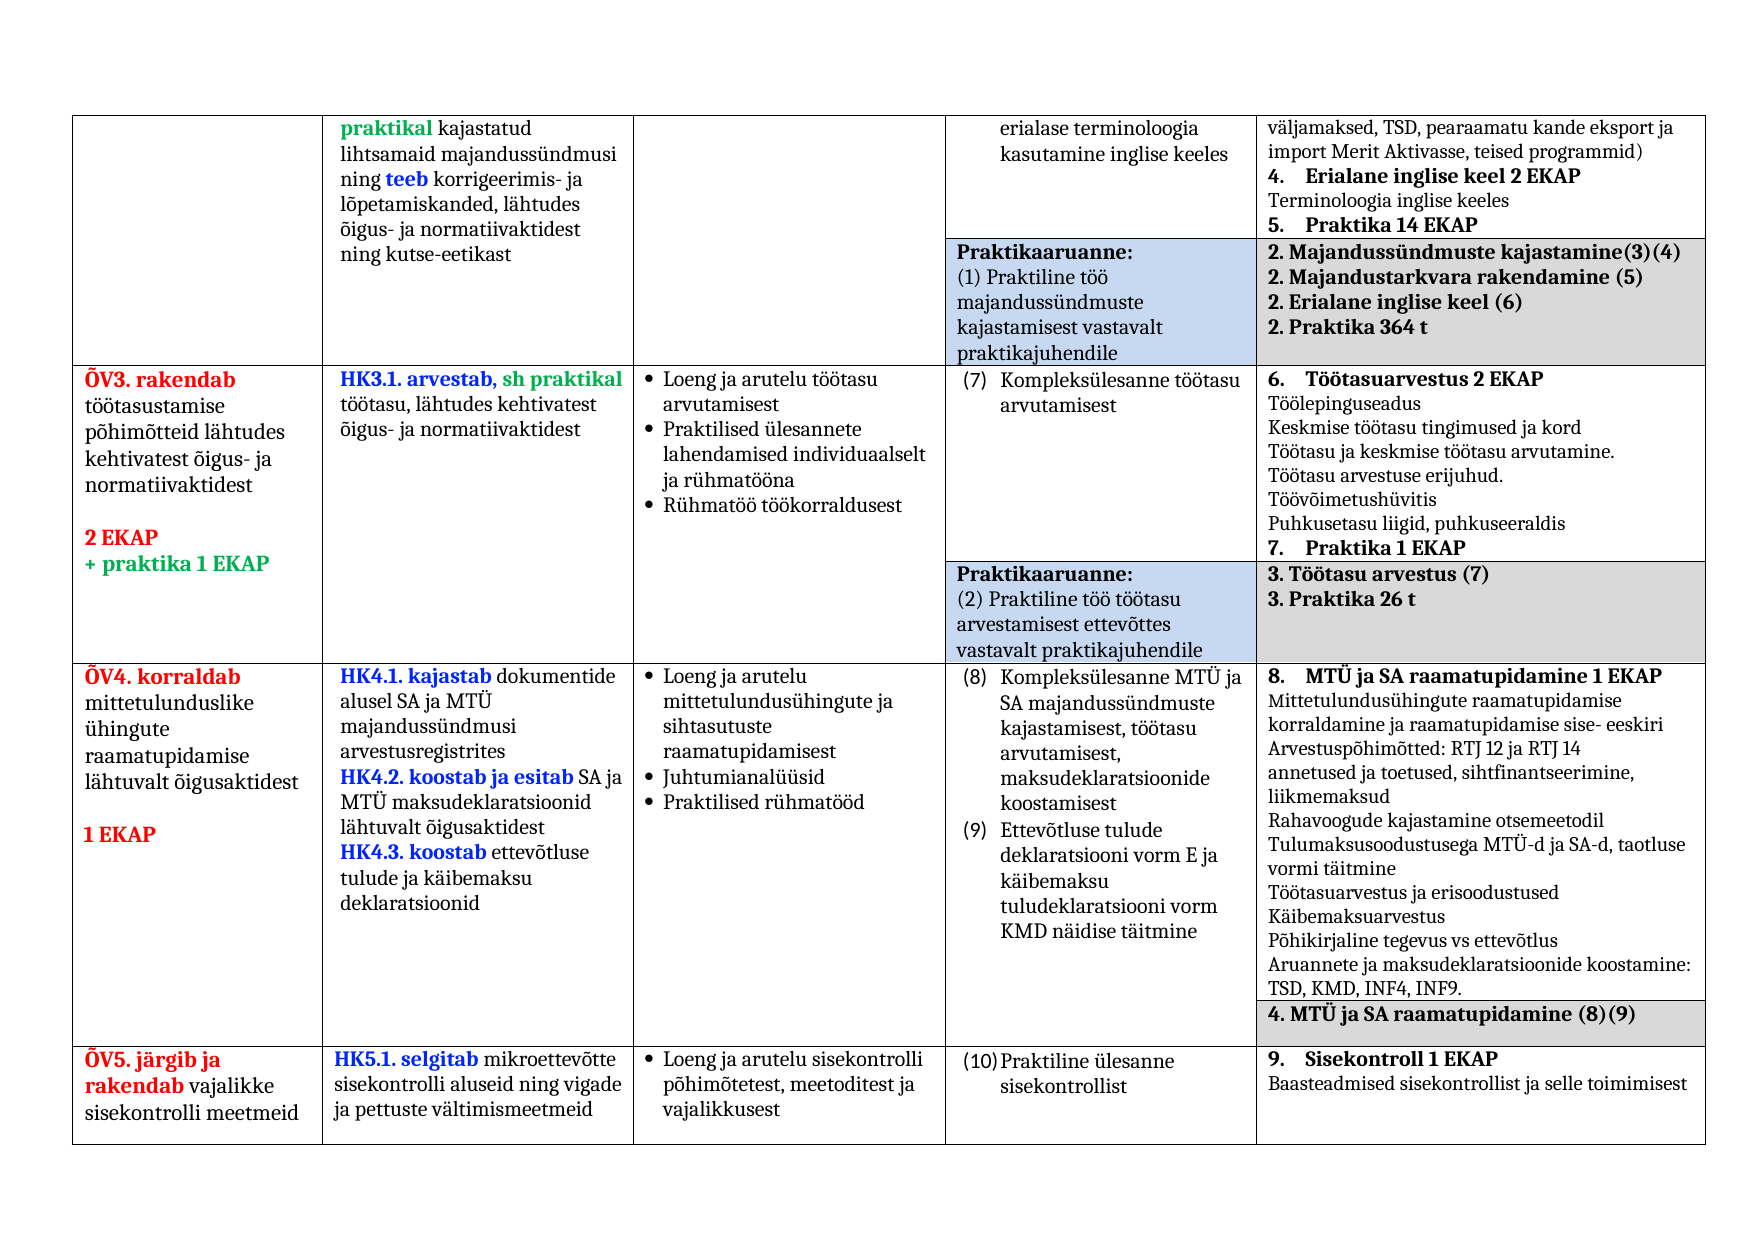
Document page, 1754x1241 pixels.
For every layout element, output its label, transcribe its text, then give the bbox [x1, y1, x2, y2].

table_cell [323, 1047, 633, 1144]
table_cell HK3.1. arvestab, sh praktikal töötasu, lähtudes kehtivatest õigus- ja normatiivaktidest [323, 366, 633, 662]
table_cell Sisekontroll 1 EKAP Baasteadmised sisekontrollist ja selle toimimisest [1257, 1047, 1705, 1144]
table_cell MTÜ ja SA raamatupidamine 1 EKAP Mittetulundusühingute raamatupidamise korraldamine ja raamatupidamise sise- eeskiri Arvestuspõhimõtted: RTJ 12 ja RTJ 14 annetused ja toetused, sihtfinantseerimine, liikmemaksud Rahavoogude kajastamine otsemeetodil Tulumaksusoodustusega MTÜ-d ja SA-d, taotluse vormi täitmine Töötasuarvestus ja erisoodustused Käibemaksuarvestus Põhikirjaline tegevus vs ettevõtlus Aruannete ja maksudeklaratsioonide koostamine: TSD, KMD, INF4, INF9. [1257, 664, 1705, 1000]
table_cell 4. MTÜ ja SA raamatupidamine (8)(9) [1257, 1001, 1705, 1046]
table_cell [634, 1047, 945, 1144]
table_cell HK4.1. kajastab dokumentide alusel SA ja MTÜ majandussündmusi arvestusregistrites HK4.2. koostab ja esitab SA ja MTÜ maksudeklaratsioonid lähtuvalt õigusaktidest HK4.3. koostab ettevõtluse tulude ja käibemaksu deklaratsioonid [323, 664, 633, 1046]
table_cell Töötasuarvestus 2 EKAP Töölepinguseadus Keskmise töötasu tingimused ja kord Töötasu ja keskmise töötasu arvutamine. Töötasu arvestuse erijuhud. Töövõimetushüvitis Puhkusetasu liigid, puhkuseeraldis Praktika 1 EKAP [1257, 366, 1705, 561]
table_cell Loeng ja arutelu töötasu arvutamisest Praktilised ülesannete lahendamised individuaalselt ja rühmatööna Rühmatöö töökorraldusest [634, 366, 945, 662]
table_cell ÕV3. rakendab töötasustamise põhimõtteid lähtudes kehtivatest õigus- ja normatiivaktidest 2 EKAP + praktika 1 EKAP [73, 366, 322, 662]
table_cell 2. Majandussündmuste kajastamine(3)(4) 2. Majandustarkvara rakendamine (5) 2. Erialane inglise keel (6) 2. Praktika 364 t [1257, 239, 1705, 365]
table_cell Praktikaaruanne: (1) Praktiline töö majandussündmuste kajastamisest vastavalt praktikajuhendile [946, 239, 1256, 365]
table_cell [946, 1047, 1256, 1144]
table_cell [1257, 116, 1705, 238]
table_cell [73, 116, 322, 365]
table_cell Kompleksülesanne MTÜ ja SA majandussündmuste kajastamisest, töötasu arvutamisest, maksudeklaratsioonide koostamisest Ettevõtluse tulude deklaratsiooni vorm E ja käibemaksu tuludeklaratsiooni vorm KMD näidise täitmine [946, 664, 1256, 1046]
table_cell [946, 116, 1256, 238]
table_cell 3. Töötasu arvestus (7) 3. Praktika 26 t [1257, 562, 1705, 662]
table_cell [73, 1047, 322, 1144]
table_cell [323, 116, 633, 365]
table_cell ÕV4. korraldab mittetulunduslike ühingute raamatupidamise lähtuvalt õigusaktidest 1 EKAP [73, 664, 322, 1046]
table_cell Kompleksülesanne töötasu arvutamisest [946, 366, 1256, 561]
table_cell Loeng ja arutelu mittetulundusühingute ja sihtasutuste raamatupidamisest Juhtumianalüüsid Praktilised rühmatööd [634, 664, 945, 1046]
table_cell Praktikaaruanne: (2) Praktiline töö töötasu arvestamisest ettevõttes vastavalt praktikajuhendile [946, 562, 1256, 662]
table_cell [634, 116, 945, 365]
